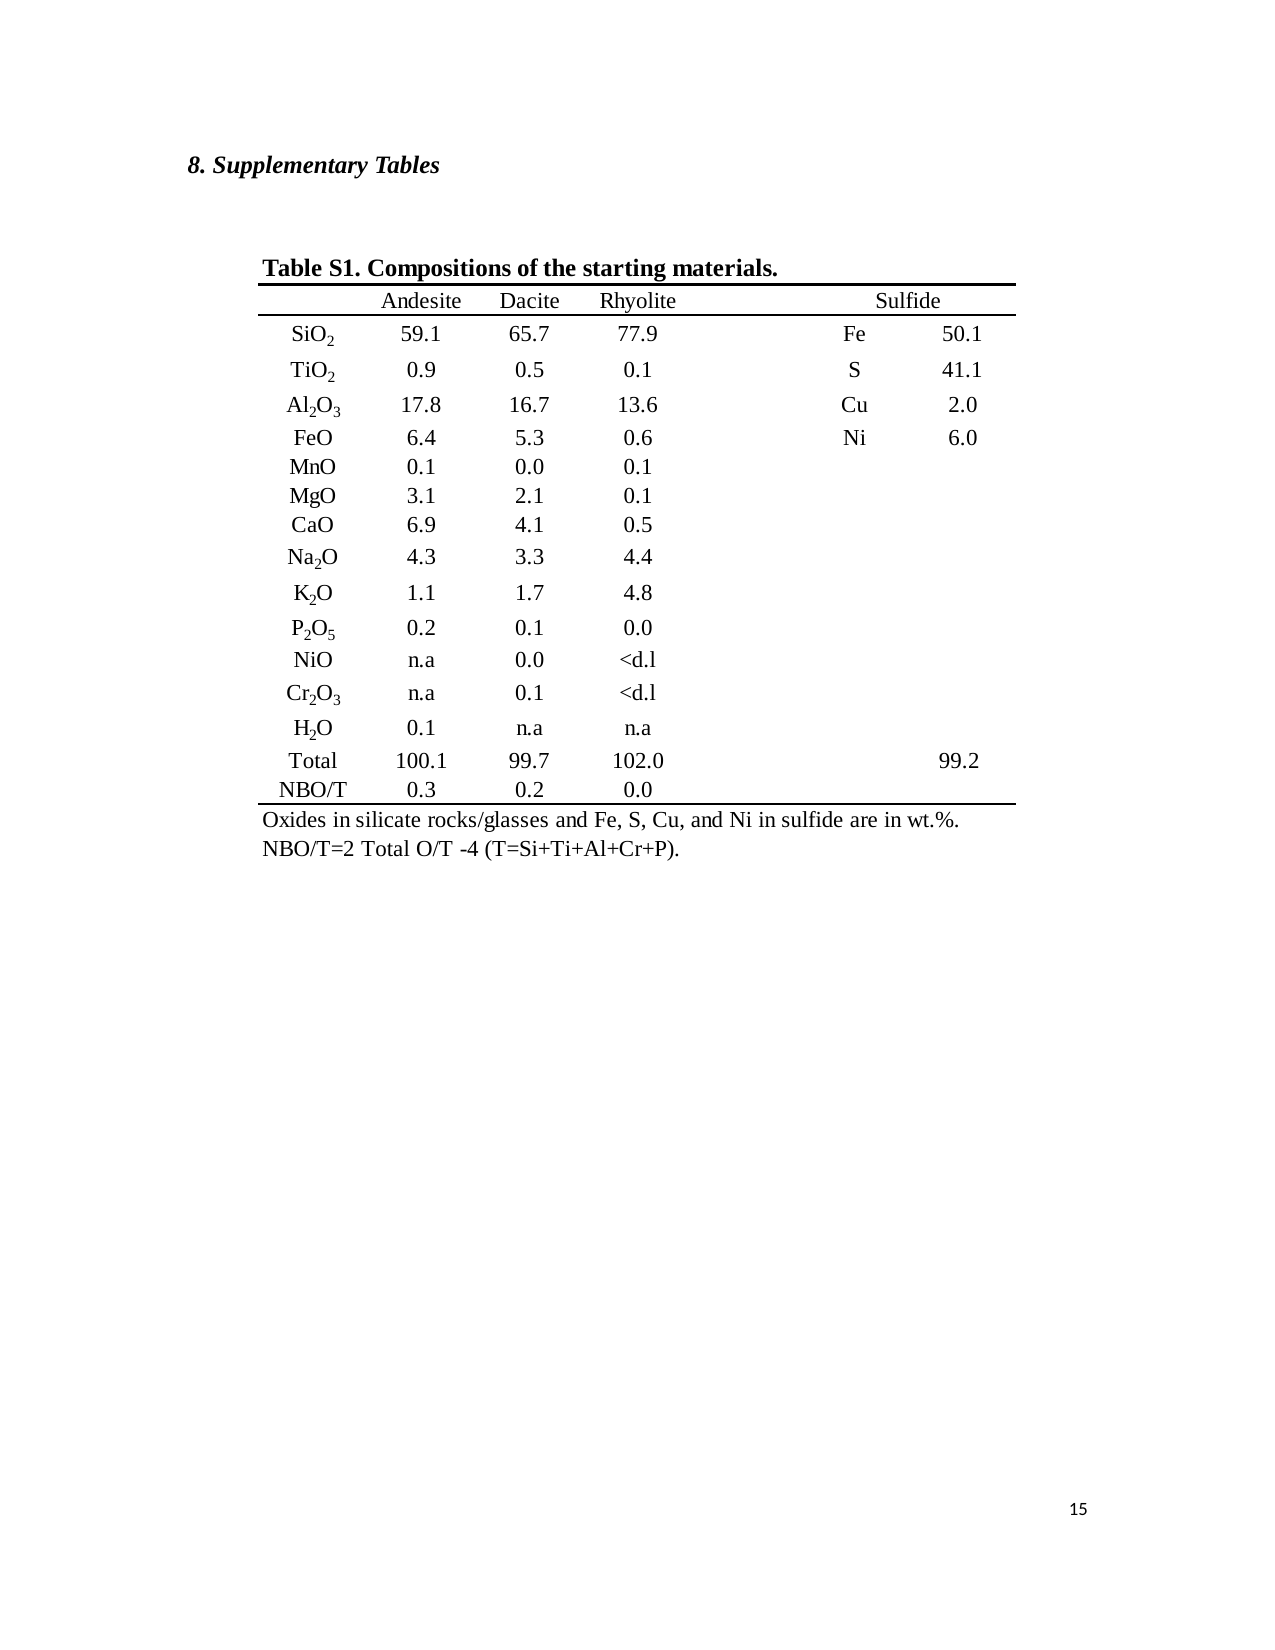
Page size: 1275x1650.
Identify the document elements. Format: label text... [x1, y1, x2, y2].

text 8. Supplementary Tables [187, 150, 1087, 179]
